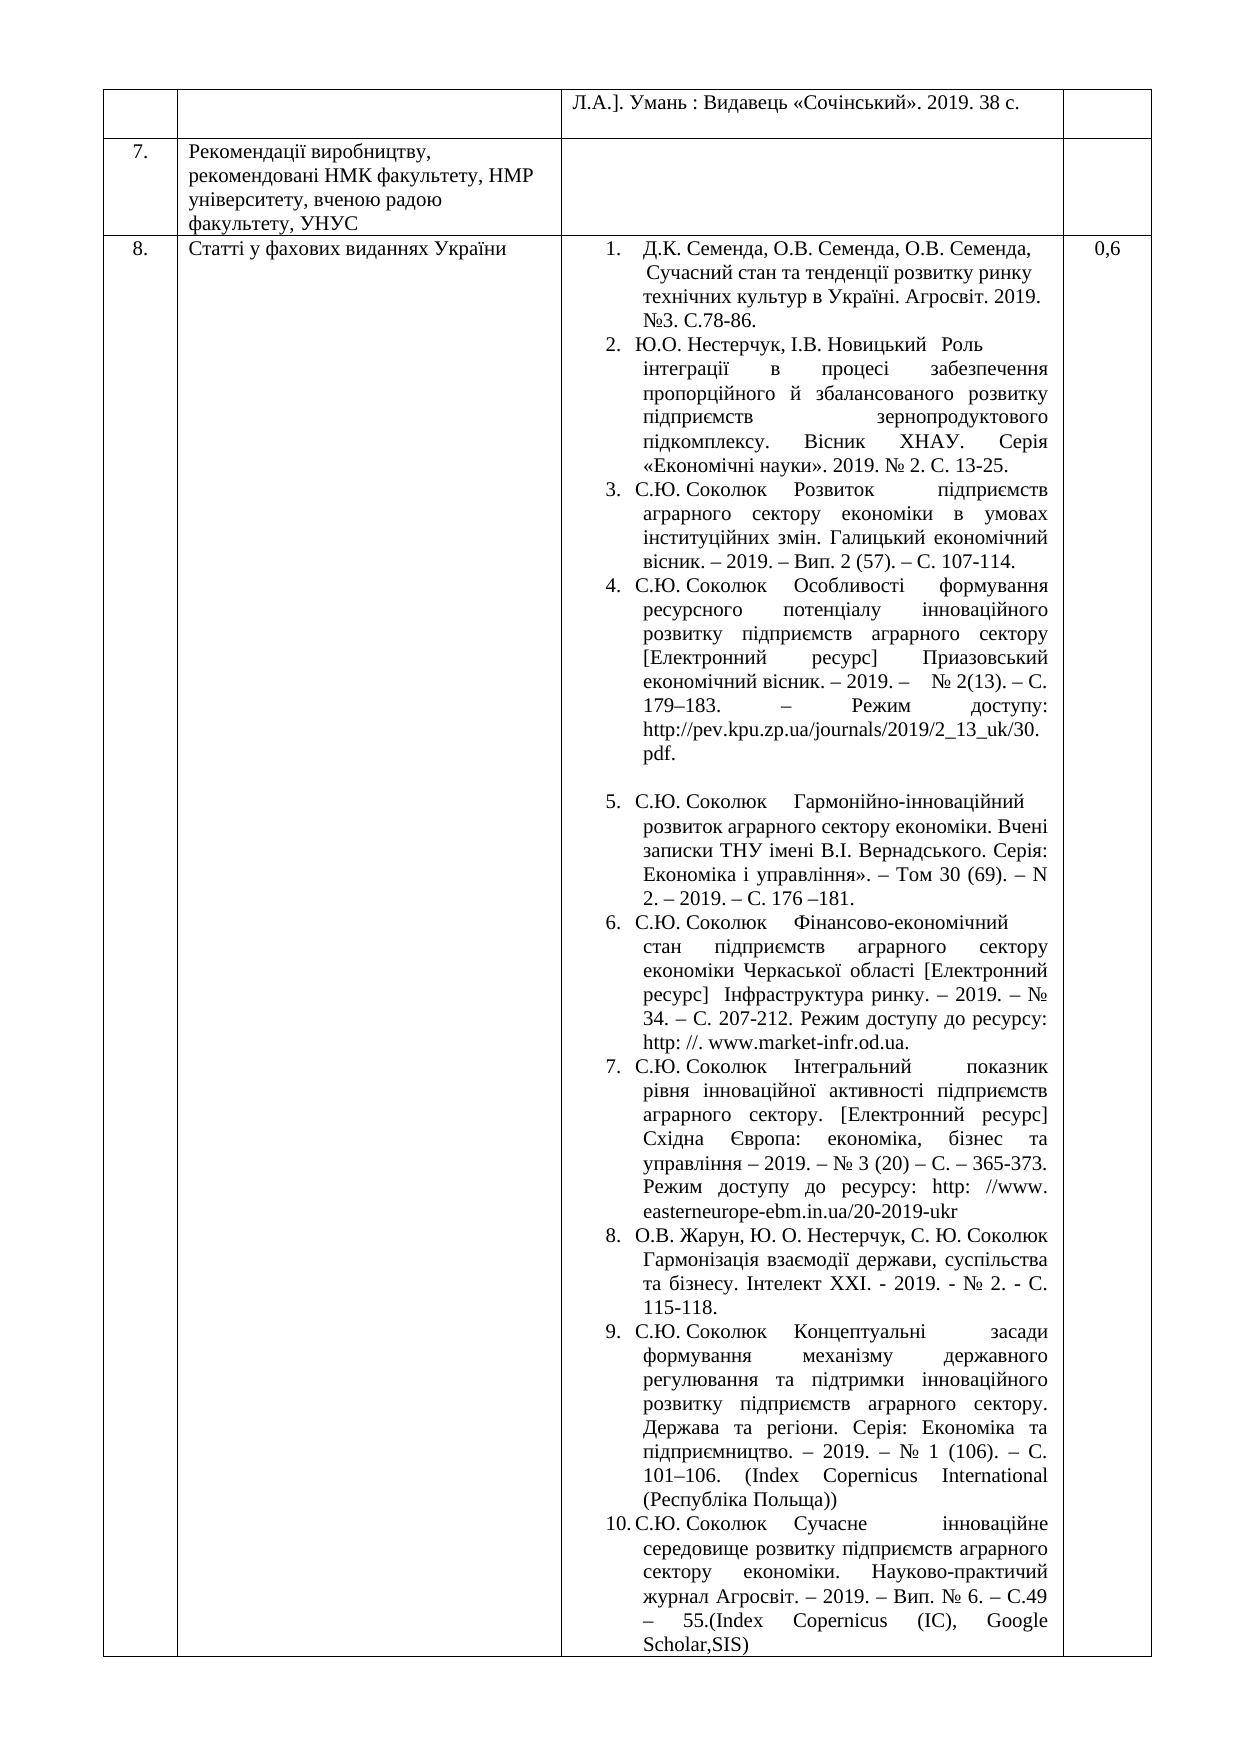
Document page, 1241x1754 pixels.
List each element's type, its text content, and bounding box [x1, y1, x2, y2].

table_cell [178, 90, 561, 138]
table_cell 7. [104, 139, 177, 235]
table_cell [1064, 139, 1151, 235]
table_cell [1064, 90, 1151, 138]
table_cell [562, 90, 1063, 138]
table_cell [178, 236, 561, 1656]
table_cell 8. [104, 236, 177, 1656]
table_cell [562, 236, 1063, 1656]
table_cell [562, 139, 1063, 235]
table_cell 0,6 [1064, 236, 1151, 1656]
table_cell Рекомендації виробництву, рекомендовані НМК факультету, НМР університету, вченою радою факультету, УНУС [178, 139, 561, 235]
table_cell 6. [104, 90, 177, 138]
